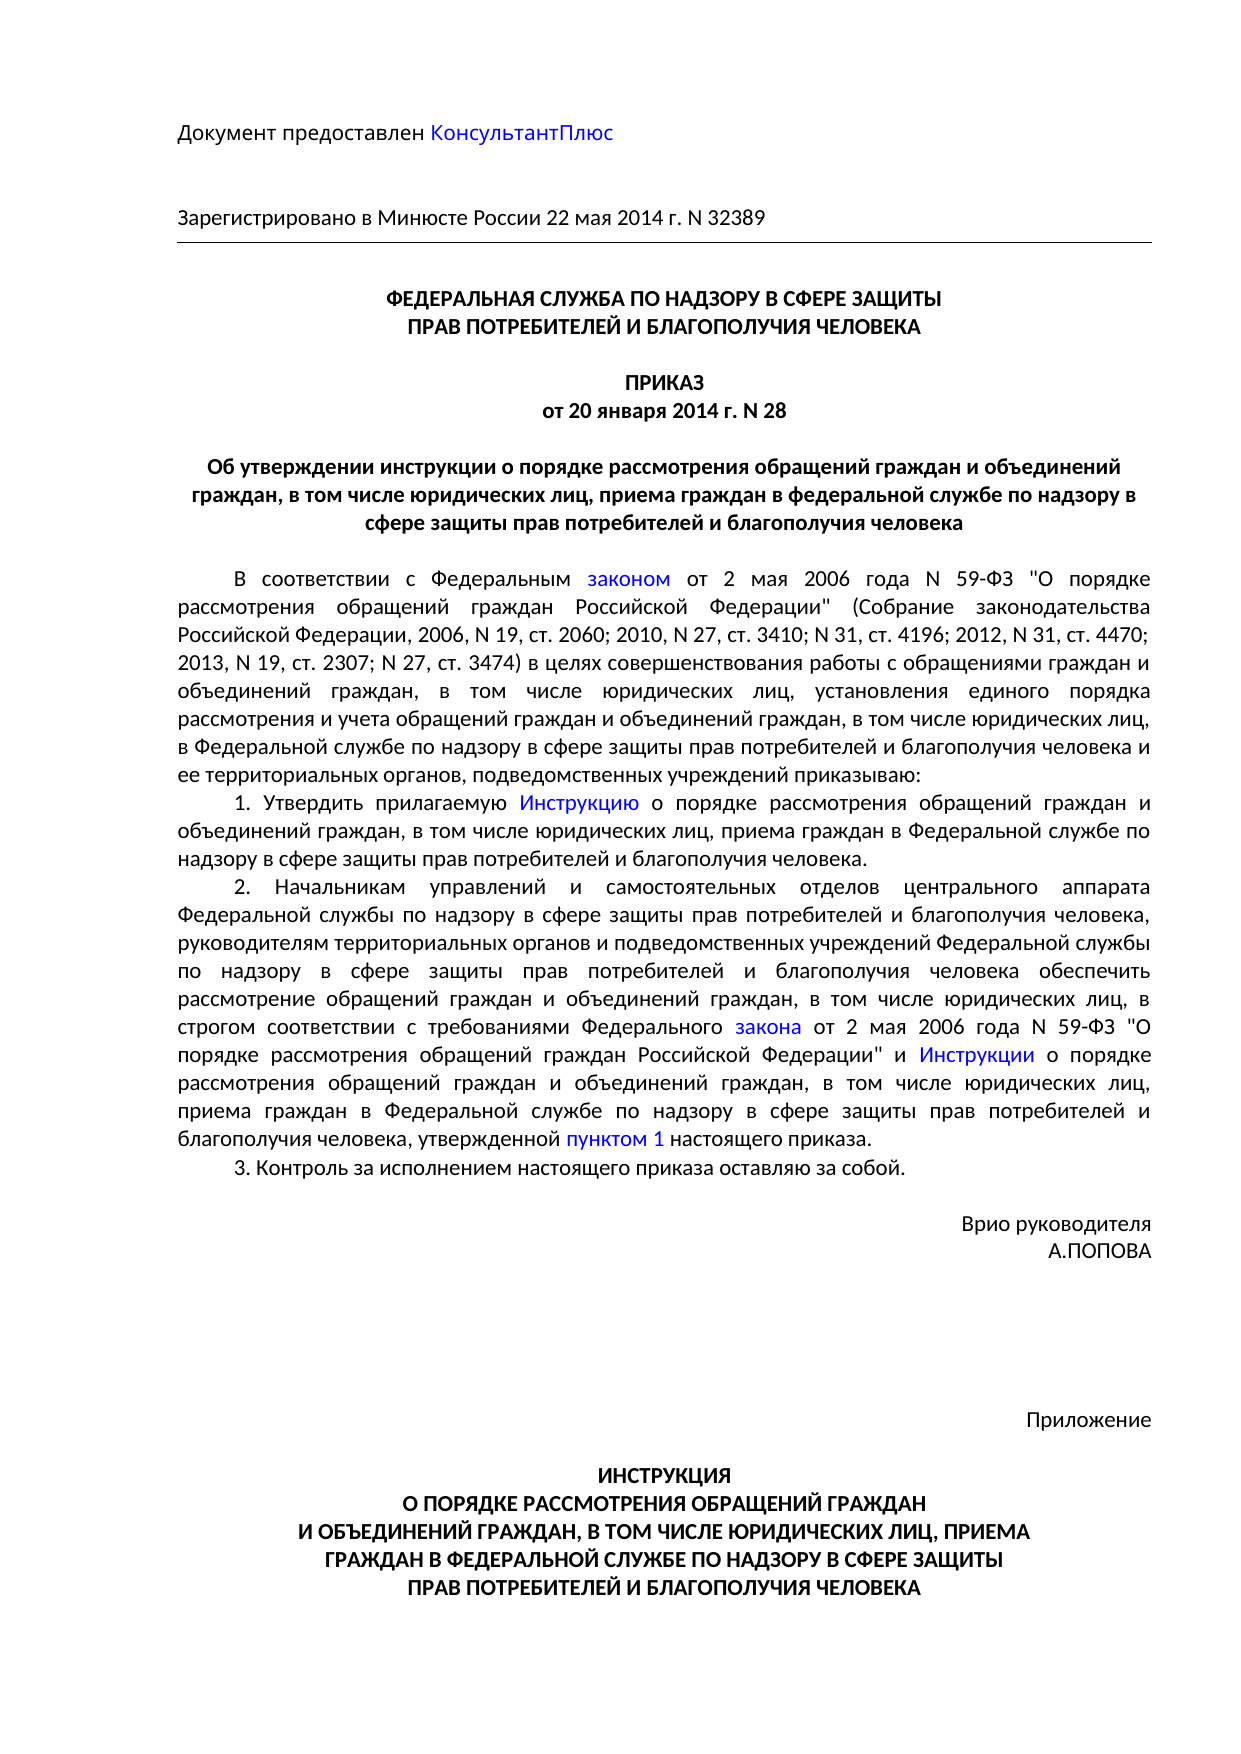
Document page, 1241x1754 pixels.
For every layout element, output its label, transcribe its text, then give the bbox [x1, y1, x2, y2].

title от 20 января 2014 г. N 28 [177, 396, 1152, 424]
text В соответствии с Федеральным законом от 2 мая 2006 года N 59-ФЗ "О порядке рассмотрения обращений граждан Российской Федерации" (Собрание законодательства Российской Федерации, 2006, N 19, ст. 2060; 2010, N 27, ст. 3410; N 31, ст. 4196; 2012, N 31, ст. 4470; 2013, N 19, ст. 2307; N 27, ст. 3474) в целях совершенствования работы с обращениями граждан и объединений граждан, в том числе юридических лиц, установления единого порядка рассмотрения и учета обращений граждан и объединений граждан, в том числе юридических лиц, в Федеральной службе по надзору в сфере защиты прав потребителей и благополучия человека и ее территориальных органов, подведомственных учреждений приказываю: [177, 564, 1152, 788]
text А.ПОПОВА [177, 1237, 1152, 1265]
text 3. Контроль за исполнением настоящего приказа оставляю за собой. [177, 1153, 1152, 1181]
title Документ предоставлен КонсультантПлюс [177, 118, 1152, 175]
title О ПОРЯДКЕ РАССМОТРЕНИЯ ОБРАЩЕНИЙ ГРАЖДАН [177, 1489, 1152, 1517]
title ИНСТРУКЦИЯ [177, 1461, 1152, 1489]
title И ОБЪЕДИНЕНИЙ ГРАЖДАН, В ТОМ ЧИСЛЕ ЮРИДИЧЕСКИХ ЛИЦ, ПРИЕМА [177, 1517, 1152, 1545]
text Зарегистрировано в Минюсте России 22 мая 2014 г. N 32389 [177, 203, 1152, 231]
title ПРАВ ПОТРЕБИТЕЛЕЙ И БЛАГОПОЛУЧИЯ ЧЕЛОВЕКА [177, 312, 1152, 340]
text 1. Утвердить прилагаемую Инструкцию о порядке рассмотрения обращений граждан и объединений граждан, в том числе юридических лиц, приема граждан в Федеральной службе по надзору в сфере защиты прав потребителей и благополучия человека. [177, 788, 1152, 872]
title Об утверждении инструкции о порядке рассмотрения обращений граждан и объединений граждан, в том числе юридических лиц, приема граждан в федеральной службе по надзору в сфере защиты прав потребителей и благополучия человека [177, 452, 1152, 536]
text 2. Начальникам управлений и самостоятельных отделов центрального аппарата Федеральной службы по надзору в сфере защиты прав потребителей и благополучия человека, руководителям территориальных органов и подведомственных учреждений Федеральной службы по надзору в сфере защиты прав потребителей и благополучия человека обеспечить рассмотрение обращений граждан и объединений граждан, в том числе юридических лиц, в строгом соответствии с требованиями Федерального закона от 2 мая 2006 года N 59-ФЗ "О порядке рассмотрения обращений граждан Российской Федерации" и Инструкции о порядке рассмотрения обращений граждан и объединений граждан, в том числе юридических лиц, приема граждан в Федеральной службе по надзору в сфере защиты прав потребителей и благополучия человека, утвержденной пунктом 1 настоящего приказа. [177, 872, 1152, 1153]
title ПРАВ ПОТРЕБИТЕЛЕЙ И БЛАГОПОЛУЧИЯ ЧЕЛОВЕКА [177, 1573, 1152, 1601]
title ГРАЖДАН В ФЕДЕРАЛЬНОЙ СЛУЖБЕ ПО НАДЗОРУ В СФЕРЕ ЗАЩИТЫ [177, 1545, 1152, 1573]
title ПРИКАЗ [177, 368, 1152, 396]
title ФЕДЕРАЛЬНАЯ СЛУЖБА ПО НАДЗОРУ В СФЕРЕ ЗАЩИТЫ [177, 284, 1152, 312]
text Приложение [177, 1405, 1152, 1433]
text Врио руководителя [177, 1209, 1152, 1237]
